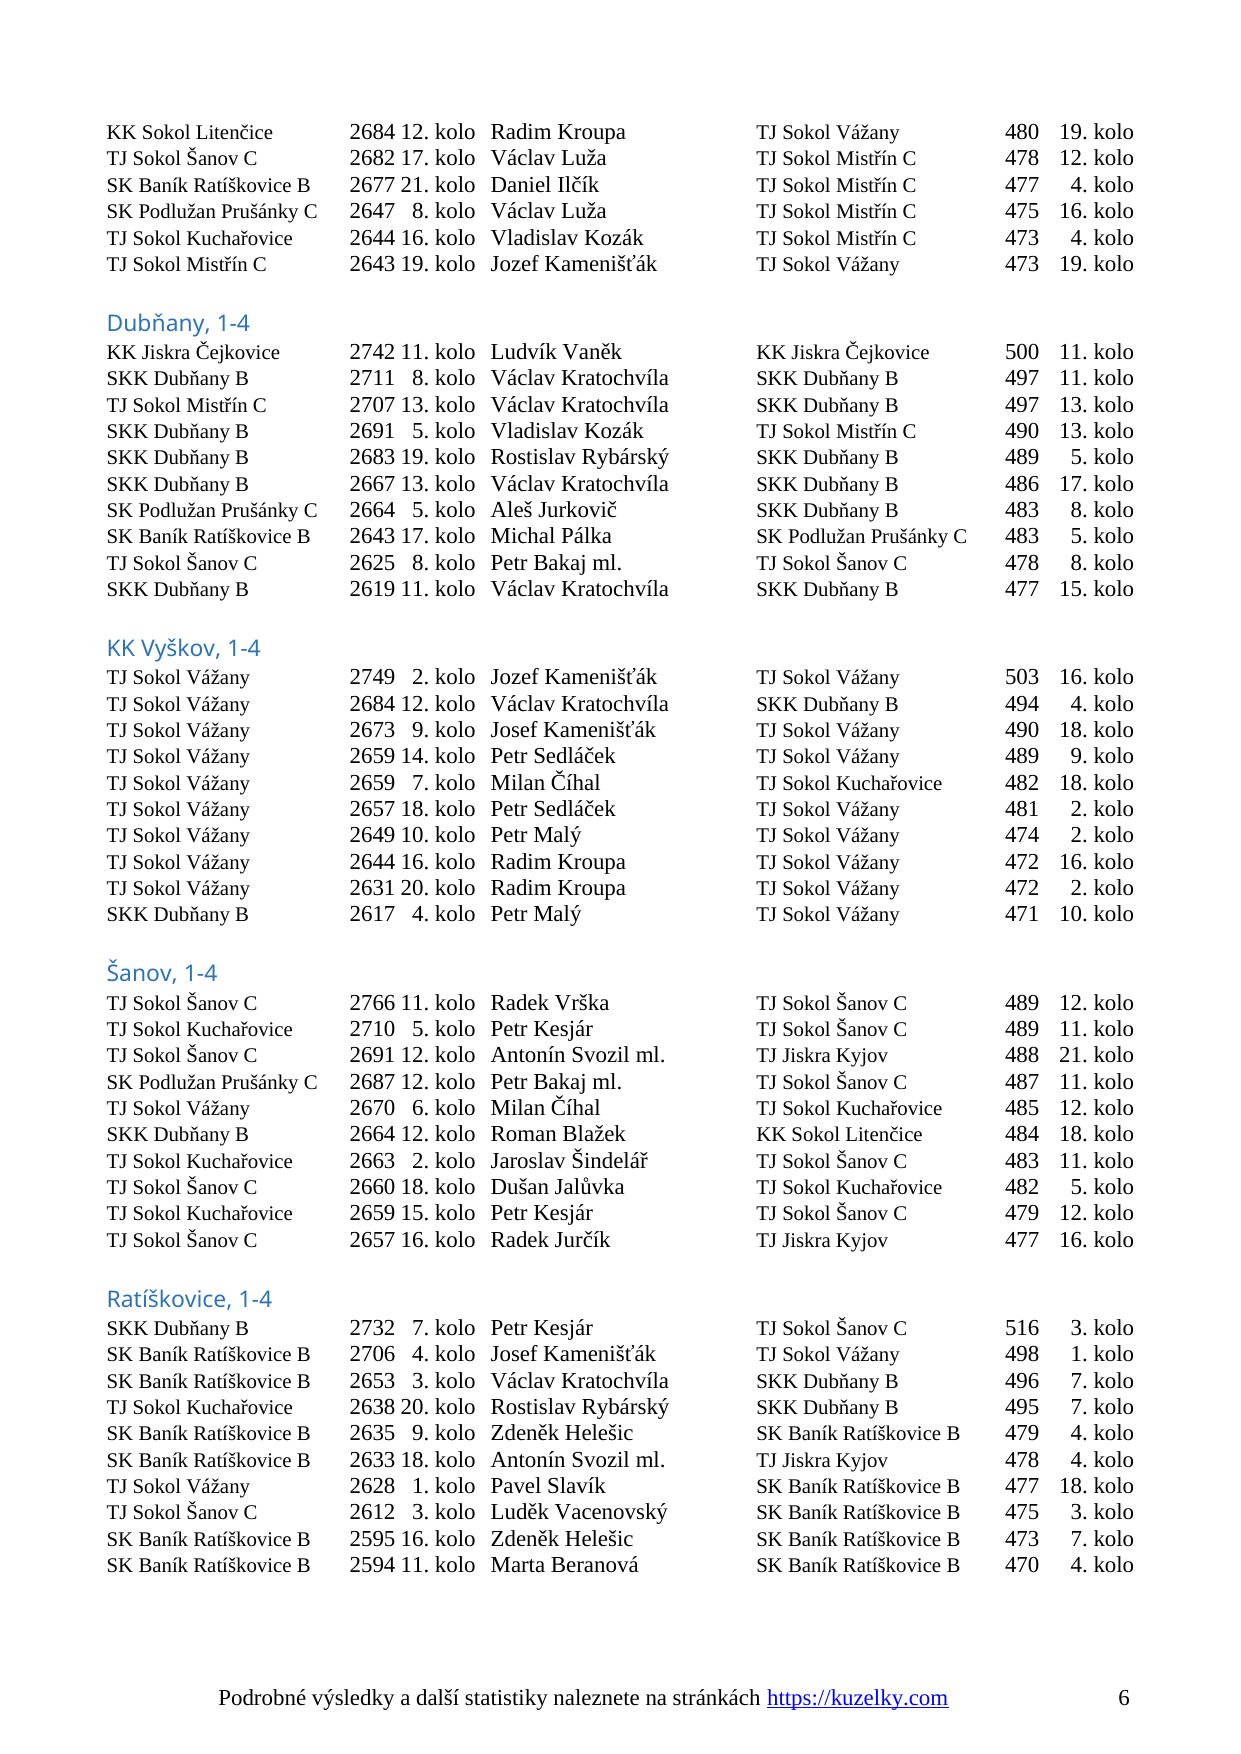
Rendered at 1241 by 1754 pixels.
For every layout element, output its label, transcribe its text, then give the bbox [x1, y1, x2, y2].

text SKK Dubňany B 2664 12. kolo Roman Blažek KK Sokol Litenčice 484 18. kolo [106, 1120, 1134, 1147]
text TJ Sokol Šanov C 2657 16. kolo Radek Jurčík TJ Jiskra Kyjov 477 16. kolo [106, 1226, 1134, 1252]
text KK Sokol Litenčice 2684 12. kolo Radim Kroupa TJ Sokol Vážany 480 19. kolo [106, 118, 1134, 144]
text SKK Dubňany B 2617 4. kolo Petr Malý TJ Sokol Vážany 471 10. kolo [106, 901, 1134, 927]
text TJ Sokol Kuchařovice 2663 2. kolo Jaroslav Šindelář TJ Sokol Šanov C 483 11. kolo [106, 1147, 1134, 1173]
text SK Baník Ratíškovice B 2594 11. kolo Marta Beranová SK Baník Ratíškovice B 470 4. kolo [106, 1551, 1134, 1577]
subtitle KK Vyškov, 1-4 [106, 632, 1134, 663]
text TJ Sokol Šanov C 2660 18. kolo Dušan Jalůvka TJ Sokol Kuchařovice 482 5. kolo [106, 1173, 1134, 1199]
text TJ Sokol Vážany 2670 6. kolo Milan Číhal TJ Sokol Kuchařovice 485 12. kolo [106, 1094, 1134, 1120]
text KK Jiskra Čejkovice 2742 11. kolo Ludvík Vaněk KK Jiskra Čejkovice 500 11. kolo [106, 338, 1134, 364]
text TJ Sokol Vážany 2644 16. kolo Radim Kroupa TJ Sokol Vážany 472 16. kolo [106, 848, 1134, 874]
text TJ Sokol Šanov C 2612 3. kolo Luděk Vacenovský SK Baník Ratíškovice B 475 3. kolo [106, 1498, 1134, 1525]
text SKK Dubňany B 2667 13. kolo Václav Kratochvíla SKK Dubňany B 486 17. kolo [106, 470, 1134, 496]
text SK Baník Ratíškovice B 2633 18. kolo Antonín Svozil ml. TJ Jiskra Kyjov 478 4. kolo [106, 1446, 1134, 1472]
text SK Baník Ratíškovice B 2653 3. kolo Václav Kratochvíla SKK Dubňany B 496 7. kolo [106, 1367, 1134, 1393]
text SK Podlužan Prušánky C 2687 12. kolo Petr Bakaj ml. TJ Sokol Šanov C 487 11. kolo [106, 1068, 1134, 1094]
text SK Baník Ratíškovice B 2635 9. kolo Zdeněk Helešic SK Baník Ratíškovice B 479 4. kolo [106, 1419, 1134, 1446]
text SKK Dubňany B 2619 11. kolo Václav Kratochvíla SKK Dubňany B 477 15. kolo [106, 575, 1134, 602]
text TJ Sokol Vážany 2631 20. kolo Radim Kroupa TJ Sokol Vážany 472 2. kolo [106, 874, 1134, 901]
text TJ Sokol Šanov C 2625 8. kolo Petr Bakaj ml. TJ Sokol Šanov C 478 8. kolo [106, 549, 1134, 575]
text SK Baník Ratíškovice B 2595 16. kolo Zdeněk Helešic SK Baník Ratíškovice B 473 7. kolo [106, 1525, 1134, 1551]
text TJ Sokol Kuchařovice 2638 20. kolo Rostislav Rybárský SKK Dubňany B 495 7. kolo [106, 1393, 1134, 1419]
text SK Baník Ratíškovice B 2643 17. kolo Michal Pálka SK Podlužan Prušánky C 483 5. kolo [106, 522, 1134, 549]
text TJ Sokol Kuchařovice 2659 15. kolo Petr Kesjár TJ Sokol Šanov C 479 12. kolo [106, 1199, 1134, 1226]
text TJ Sokol Vážany 2659 14. kolo Petr Sedláček TJ Sokol Vážany 489 9. kolo [106, 742, 1134, 769]
text SK Podlužan Prušánky C 2664 5. kolo Aleš Jurkovič SKK Dubňany B 483 8. kolo [106, 496, 1134, 522]
text TJ Sokol Vážany 2749 2. kolo Jozef Kamenišťák TJ Sokol Vážany 503 16. kolo [106, 663, 1134, 690]
text TJ Sokol Vážany 2659 7. kolo Milan Číhal TJ Sokol Kuchařovice 482 18. kolo [106, 769, 1134, 795]
text TJ Sokol Kuchařovice 2710 5. kolo Petr Kesjár TJ Sokol Šanov C 489 11. kolo [106, 1015, 1134, 1041]
text SKK Dubňany B 2691 5. kolo Vladislav Kozák TJ Sokol Mistřín C 490 13. kolo [106, 417, 1134, 443]
subtitle Šanov, 1-4 [106, 957, 1134, 989]
text TJ Sokol Mistřín C 2707 13. kolo Václav Kratochvíla SKK Dubňany B 497 13. kolo [106, 391, 1134, 417]
text TJ Sokol Vážany 2673 9. kolo Josef Kamenišťák TJ Sokol Vážany 490 18. kolo [106, 716, 1134, 742]
text TJ Sokol Vážany 2649 10. kolo Petr Malý TJ Sokol Vážany 474 2. kolo [106, 821, 1134, 848]
text SK Baník Ratíškovice B 2706 4. kolo Josef Kamenišťák TJ Sokol Vážany 498 1. kolo [106, 1340, 1134, 1367]
subtitle Ratíškovice, 1-4 [106, 1283, 1134, 1314]
subtitle Dubňany, 1-4 [106, 307, 1134, 338]
text TJ Sokol Šanov C 2682 17. kolo Václav Luža TJ Sokol Mistřín C 478 12. kolo [106, 144, 1134, 171]
text TJ Sokol Vážany 2684 12. kolo Václav Kratochvíla SKK Dubňany B 494 4. kolo [106, 690, 1134, 716]
text TJ Sokol Kuchařovice 2644 16. kolo Vladislav Kozák TJ Sokol Mistřín C 473 4. kolo [106, 223, 1134, 250]
text SK Baník Ratíškovice B 2677 21. kolo Daniel Ilčík TJ Sokol Mistřín C 477 4. kolo [106, 171, 1134, 197]
text TJ Sokol Vážany 2628 1. kolo Pavel Slavík SK Baník Ratíškovice B 477 18. kolo [106, 1472, 1134, 1498]
text TJ Sokol Vážany 2657 18. kolo Petr Sedláček TJ Sokol Vážany 481 2. kolo [106, 795, 1134, 821]
text SK Podlužan Prušánky C 2647 8. kolo Václav Luža TJ Sokol Mistřín C 475 16. kolo [106, 197, 1134, 223]
text TJ Sokol Mistřín C 2643 19. kolo Jozef Kamenišťák TJ Sokol Vážany 473 19. kolo [106, 250, 1134, 276]
text TJ Sokol Šanov C 2766 11. kolo Radek Vrška TJ Sokol Šanov C 489 12. kolo [106, 989, 1134, 1015]
text TJ Sokol Šanov C 2691 12. kolo Antonín Svozil ml. TJ Jiskra Kyjov 488 21. kolo [106, 1041, 1134, 1068]
text SKK Dubňany B 2732 7. kolo Petr Kesjár TJ Sokol Šanov C 516 3. kolo [106, 1314, 1134, 1340]
text SKK Dubňany B 2711 8. kolo Václav Kratochvíla SKK Dubňany B 497 11. kolo [106, 364, 1134, 391]
text SKK Dubňany B 2683 19. kolo Rostislav Rybárský SKK Dubňany B 489 5. kolo [106, 443, 1134, 470]
